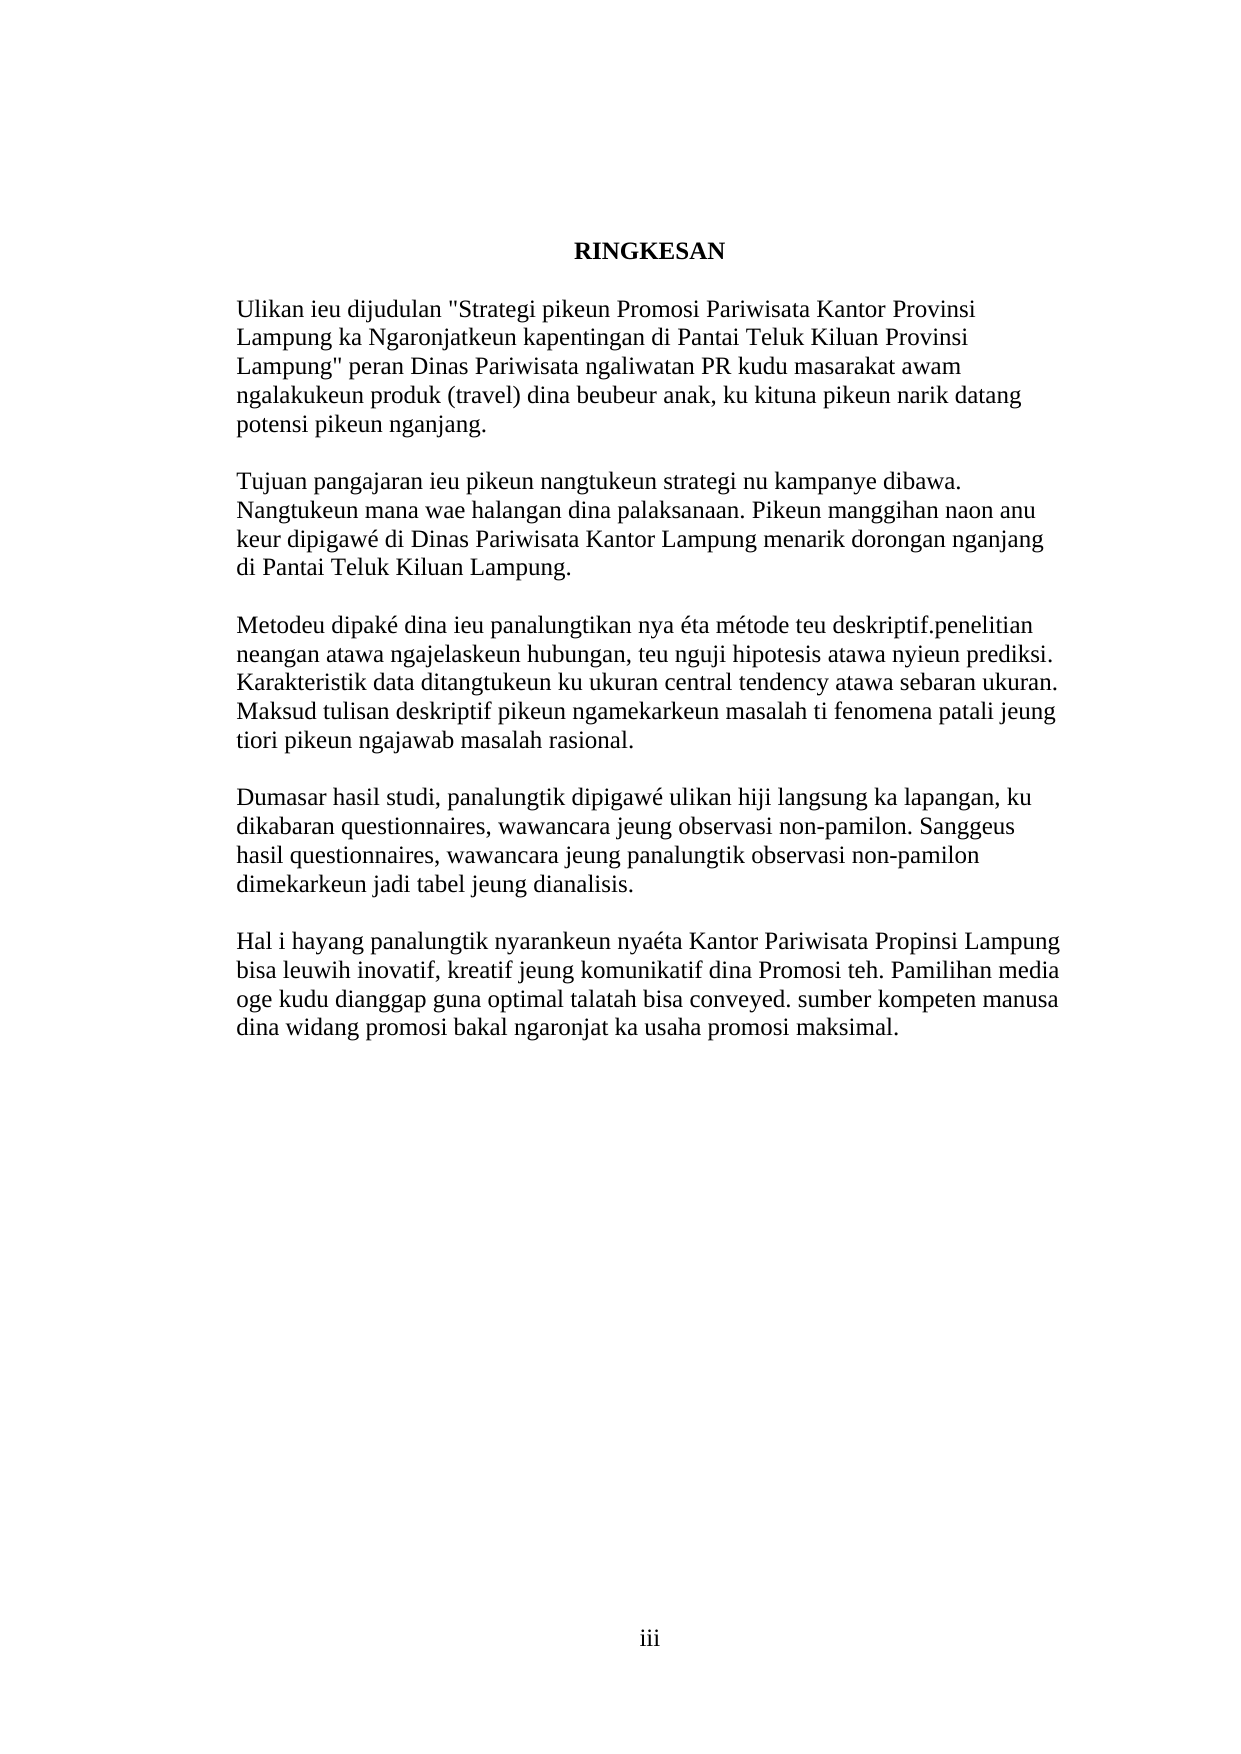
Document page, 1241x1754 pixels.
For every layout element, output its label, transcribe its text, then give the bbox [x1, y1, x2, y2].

text Metodeu dipaké dina ieu panalungtikan nya éta métode teu deskriptif.penelitian neangan atawa ngajelaskeun hubungan, teu nguji hipotesis atawa nyieun prediksi. Karakteristik data ditangtukeun ku ukuran central tendency atawa sebaran ukuran. Maksud tulisan deskriptif pikeun ngamekarkeun masalah ti fenomena patali jeung tiori pikeun ngajawab masalah rasional. [236, 610, 1063, 754]
text Hal i hayang panalungtik nyarankeun nyaéta Kantor Pariwisata Propinsi Lampung bisa leuwih inovatif, kreatif jeung komunikatif dina Promosi teh. Pamilihan media oge kudu dianggap guna optimal talatah bisa conveyed. sumber kompeten manusa dina widang promosi bakal ngaronjat ka usaha promosi maksimal. [236, 926, 1063, 1041]
text Dumasar hasil studi, panalungtik dipigawé ulikan hiji langsung ka lapangan, ku dikabaran questionnaires, wawancara jeung observasi non-pamilon. Sanggeus hasil questionnaires, wawancara jeung panalungtik observasi non-pamilon dimekarkeun jadi tabel jeung dianalisis. [236, 782, 1063, 897]
text Tujuan pangajaran ieu pikeun nangtukeun strategi nu kampanye dibawa. Nangtukeun mana wae halangan dina palaksanaan. Pikeun manggihan naon anu keur dipigawé di Dinas Pariwisata Kantor Lampung menarik dorongan nganjang di Pantai Teluk Kiluan Lampung. [236, 466, 1063, 581]
text Ulikan ieu dijudulan "Strategi pikeun Promosi Pariwisata Kantor Provinsi Lampung ka Ngaronjatkeun kapentingan di Pantai Teluk Kiluan Provinsi Lampung" peran Dinas Pariwisata ngaliwatan PR kudu masarakat awam ngalakukeun produk (travel) dina beubeur anak, ku kituna pikeun narik datang potensi pikeun nganjang. [236, 294, 1063, 437]
text RINGKESAN [236, 236, 1063, 265]
